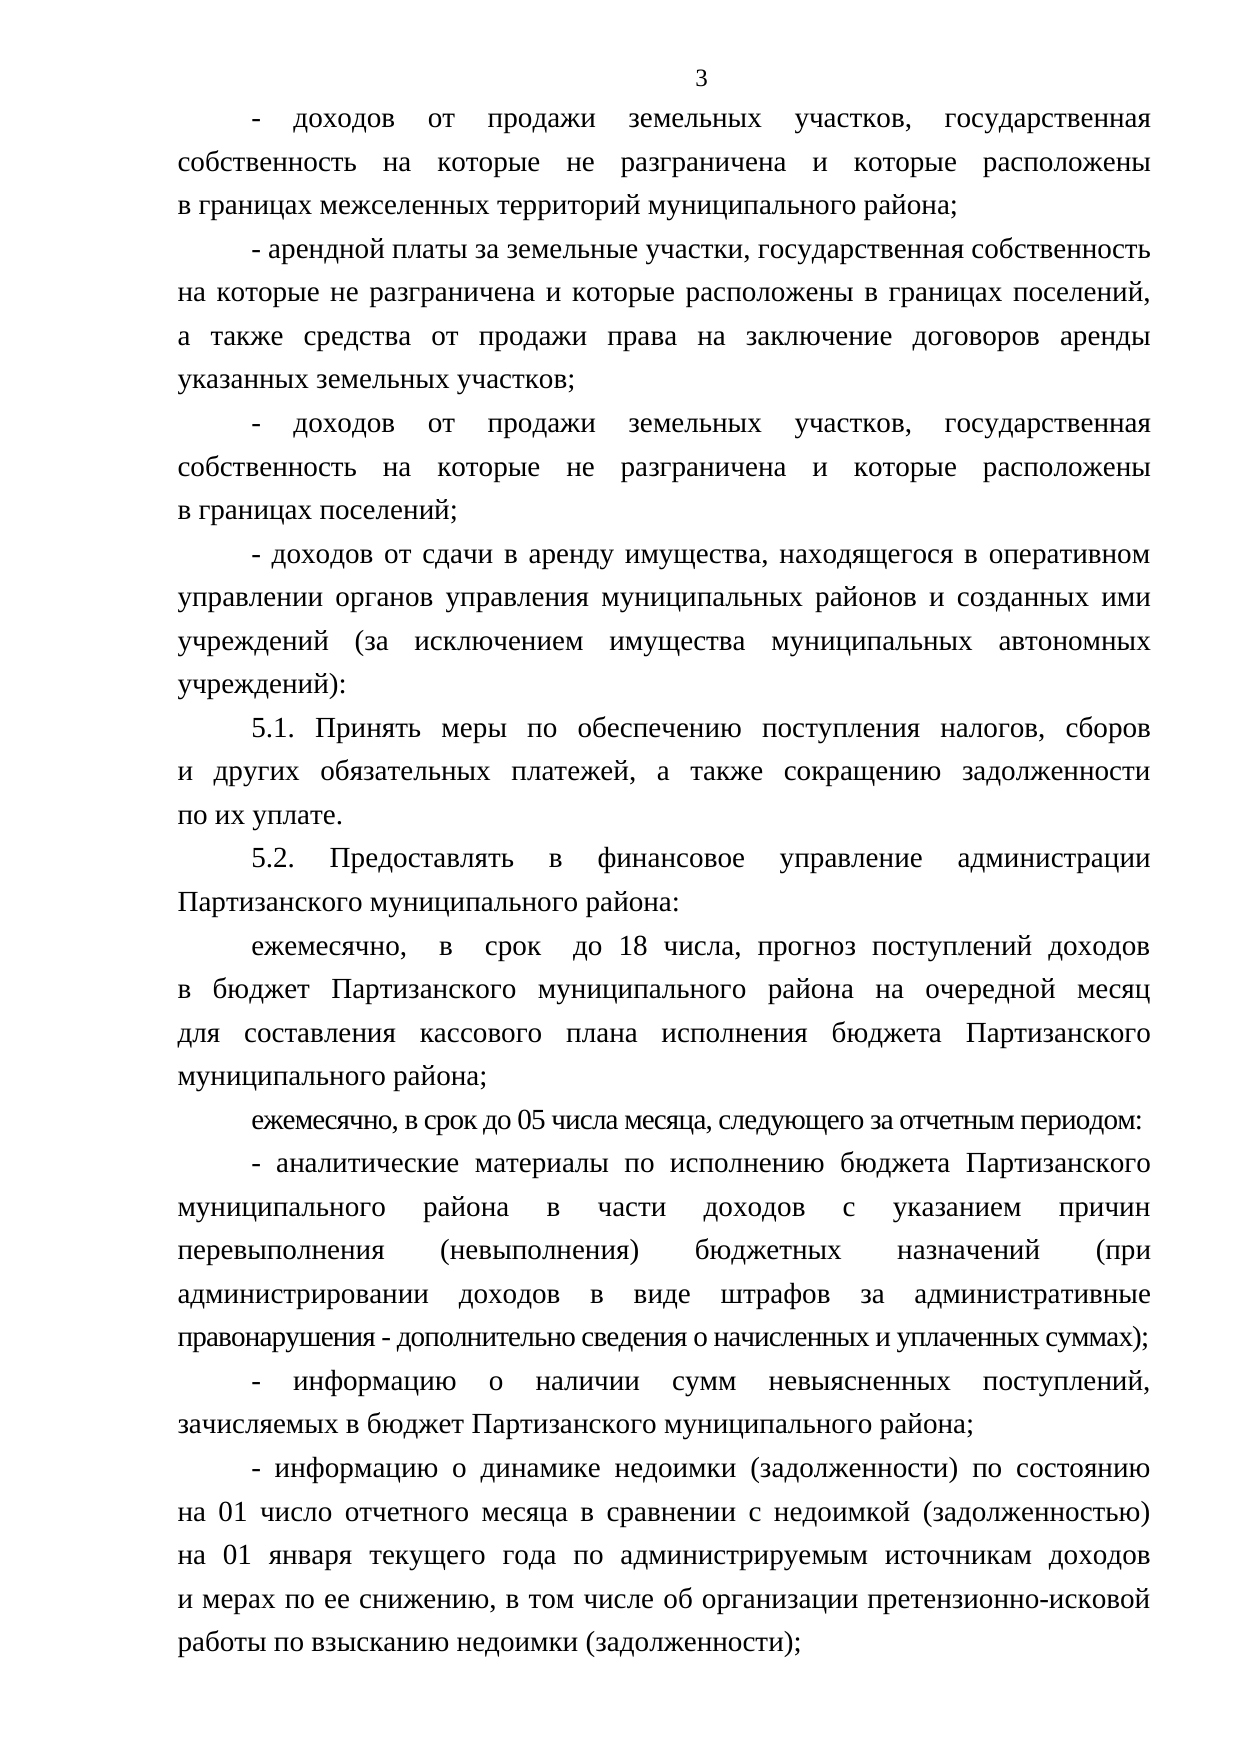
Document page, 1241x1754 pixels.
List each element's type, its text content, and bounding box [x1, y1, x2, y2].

text - доходов от сдачи в аренду имущества, находящегося в оперативном управлении органов управления муниципальных районов и созданных ими учреждений (за исключением имущества муниципальных автономных учреждений): [177, 536, 1152, 700]
text - информацию о наличии сумм невыясненных поступлений, зачисляемых в бюджет Партизанского муниципального района; [177, 1363, 1152, 1440]
text - доходов от продажи земельных участков, государственная собственность на которые не разграничена и которые расположены в границах поселений; [177, 405, 1152, 526]
text ежемесячно, в срок до 05 числа месяца, следующего за отчетным периодом: [177, 1102, 1152, 1135]
text 5.1. Принять меры по обеспечению поступления налогов, сборов и других обязательных платежей, а также сокращению задолженности по их уплате. [177, 710, 1152, 831]
text 5.2. Предоставлять в финансовое управление администрации Партизанского муниципального района: [177, 841, 1152, 918]
text ежемесячно, в срок до 18 числа, прогноз поступлений доходов в бюджет Партизанского муниципального района на очередной месяц для составления кассового плана исполнения бюджета Партизанского муниципального района; [177, 928, 1152, 1092]
text - арендной платы за земельные участки, государственная собственность на которые не разграничена и которые расположены в границах поселений, а также средства от продажи права на заключение договоров аренды указанных земельных участков; [177, 231, 1152, 395]
text 3 [177, 63, 1152, 92]
text - аналитические материалы по исполнению бюджета Партизанского муниципального района в части доходов с указанием причин перевыполнения (невыполнения) бюджетных назначений (при администрировании доходов в виде штрафов за административные правонарушения - дополнительно сведения о начисленных и уплаченных суммах); [177, 1145, 1152, 1353]
text - информацию о динамике недоимки (задолженности) по состоянию на 01 число отчетного месяца в сравнении с недоимкой (задолженностью) на 01 января текущего года по администрируемым источникам доходов и мерах по ее снижению, в том числе об организации претензионно-исковой работы по взысканию недоимки (задолженности); [177, 1450, 1152, 1658]
text - доходов от продажи земельных участков, государственная собственность на которые не разграничена и которые расположены в границах межселенных территорий муниципального района; [177, 100, 1152, 221]
